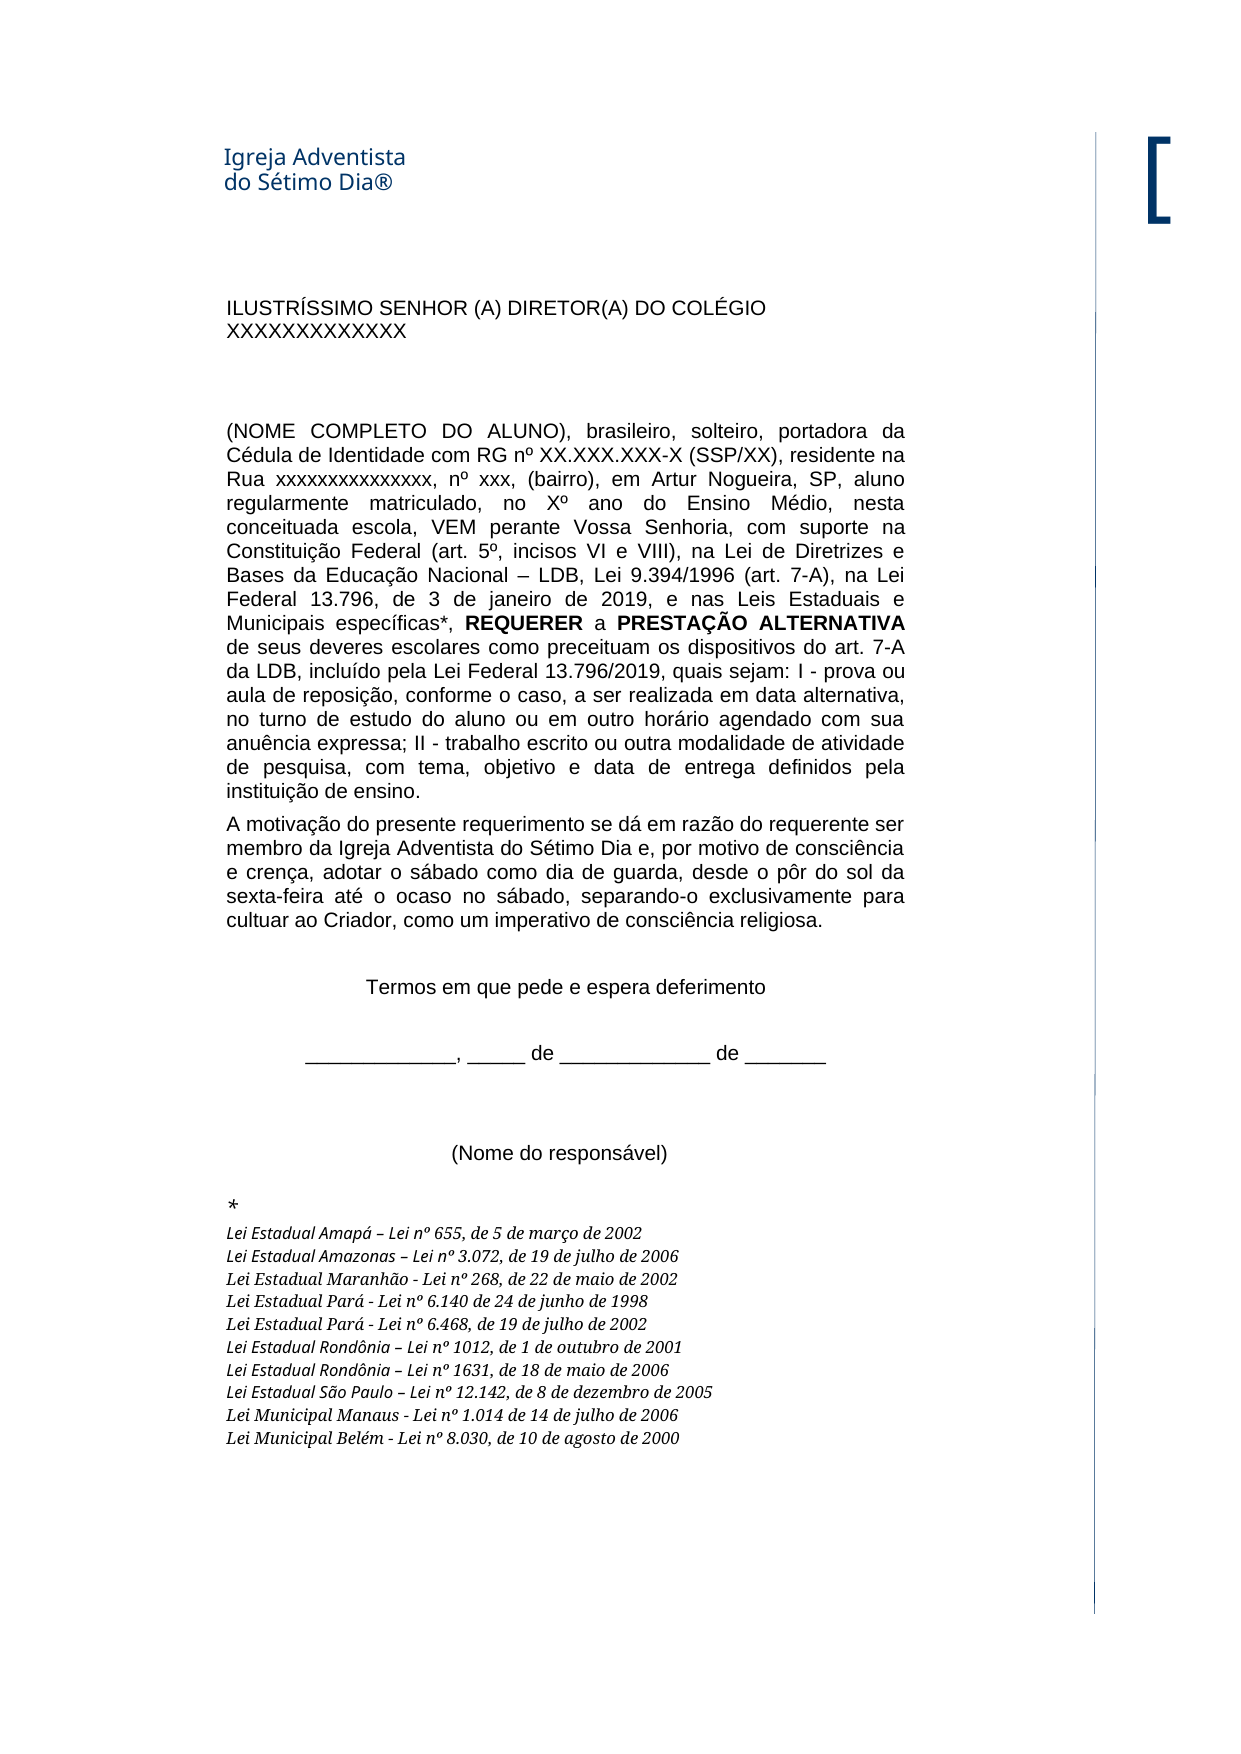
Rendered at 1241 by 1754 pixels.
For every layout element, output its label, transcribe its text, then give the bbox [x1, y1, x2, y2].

text ILUSTRÍSSIMO SENHOR (A) DIRETOR(A) DO COLÉGIO XXXXXXXXXXXXX [226, 295, 906, 343]
text Lei Estadual Amazonas – Lei nº 3.072, de 19 de julho de 2006 [226, 1245, 864, 1267]
text A motivação do presente requerimento se dá em razão do requerente ser membro da Igreja Adventista do Sétimo Dia e, por motivo de consciência e crença, adotar o sábado como dia de guarda, desde o pôr do sol da sexta-feira até o ocaso no sábado, separando-o exclusivamente para cultuar ao Criador, como um imperativo de consciência religiosa. [226, 812, 906, 932]
text Lei Estadual Pará - Lei nº 6.140 de 24 de junho de 1998 [226, 1290, 864, 1313]
text _____________, _____ de _____________ de _______ [226, 1041, 906, 1065]
text Lei Estadual Rondônia – Lei nº 1631, de 18 de maio de 2006 [226, 1358, 864, 1381]
text Lei Municipal Belém - Lei nº 8.030, de 10 de agosto de 2000 [226, 1426, 864, 1449]
text Lei Estadual Maranhão - Lei nº 268, de 22 de maio de 2002 [226, 1267, 864, 1290]
text Lei Estadual Pará - Lei nº 6.468, de 19 de julho de 2002 [226, 1313, 864, 1336]
text Lei Estadual Rondônia – Lei nº 1012, de 1 de outubro de 2001 [226, 1336, 864, 1358]
text Termos em que pede e espera deferimento [226, 974, 906, 998]
text Lei Municipal Manaus - Lei nº 1.014 de 14 de julho de 2006 [226, 1404, 864, 1426]
text Lei Estadual São Paulo – Lei nº 12.142, de 8 de dezembro de 2005 [226, 1381, 864, 1404]
text (NOME COMPLETO DO ALUNO), brasileiro, solteiro, portadora da Cédula de Identidade com RG nº XX.XXX.XXX-X (SSP/XX), residente na Rua xxxxxxxxxxxxxxx, nº xxx, (bairro), em Artur Nogueira, SP, aluno regularmente matriculado, no Xº ano do Ensino Médio, nesta conceituada escola, VEM perante Vossa Senhoria, com suporte na Constituição Federal (art. 5º, incisos VI e VIII), na Lei de Diretrizes e Bases da Educação Nacional – LDB, Lei 9.394/1996 (art. 7-A), na Lei Federal 13.796, de 3 de janeiro de 2019, e nas Leis Estaduais e Municipais específicas*, REQUERER a PRESTAÇÃO ALTERNATIVA de seus deveres escolares como preceituam os dispositivos do art. 7-A da LDB, incluído pela Lei Federal 13.796/2019, quais sejam: I - prova ou aula de reposição, conforme o caso, a ser realizada em data alternativa, no turno de estudo do aluno ou em outro horário agendado com sua anuência expressa; II - trabalho escrito ou outra modalidade de atividade de pesquisa, com tema, objetivo e data de entrega definidos pela instituição de ensino. [226, 419, 906, 803]
text (Nome do responsável) [451, 1141, 864, 1165]
text * [226, 1193, 864, 1222]
text Lei Estadual Amapá – Lei nº 655, de 5 de março de 2002 [226, 1222, 864, 1245]
